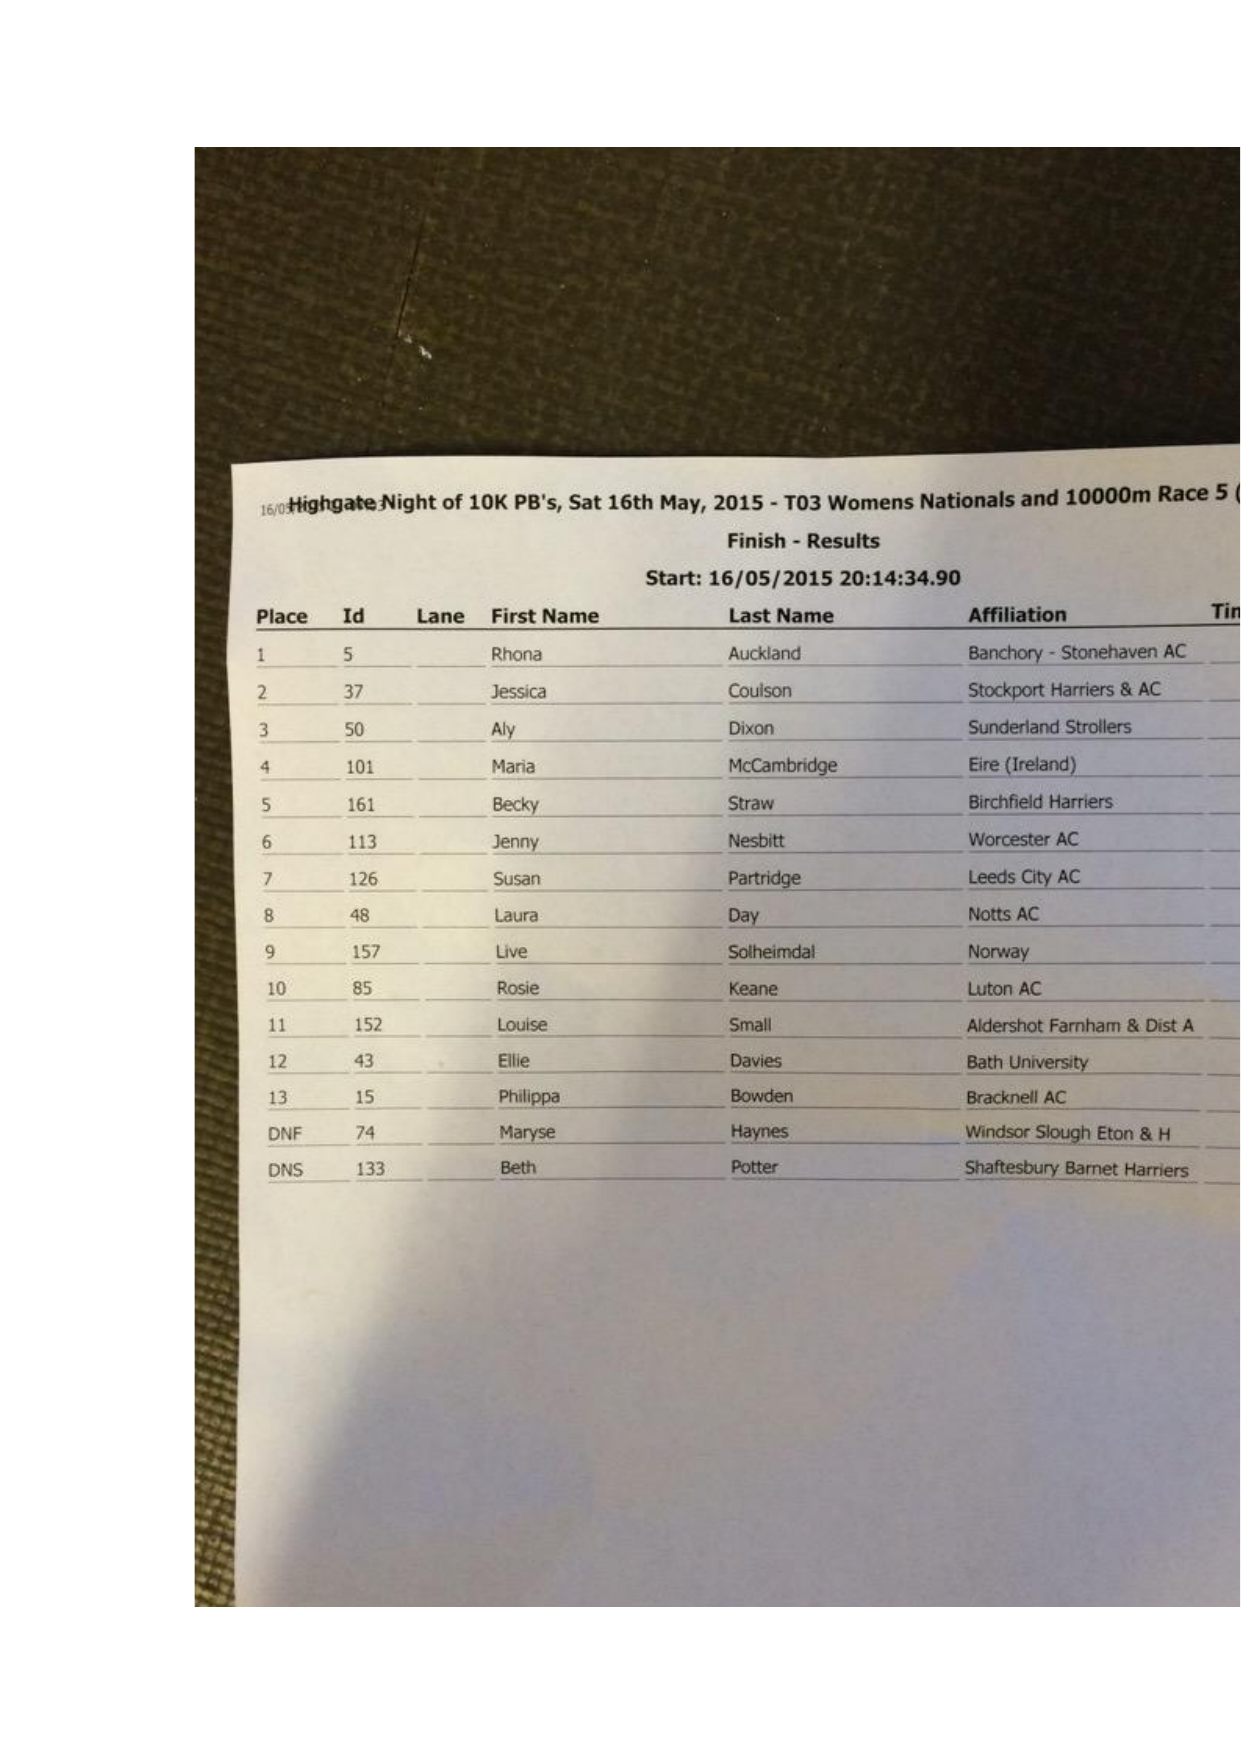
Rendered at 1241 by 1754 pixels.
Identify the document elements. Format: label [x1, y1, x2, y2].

picture [194, 147, 1241, 1607]
